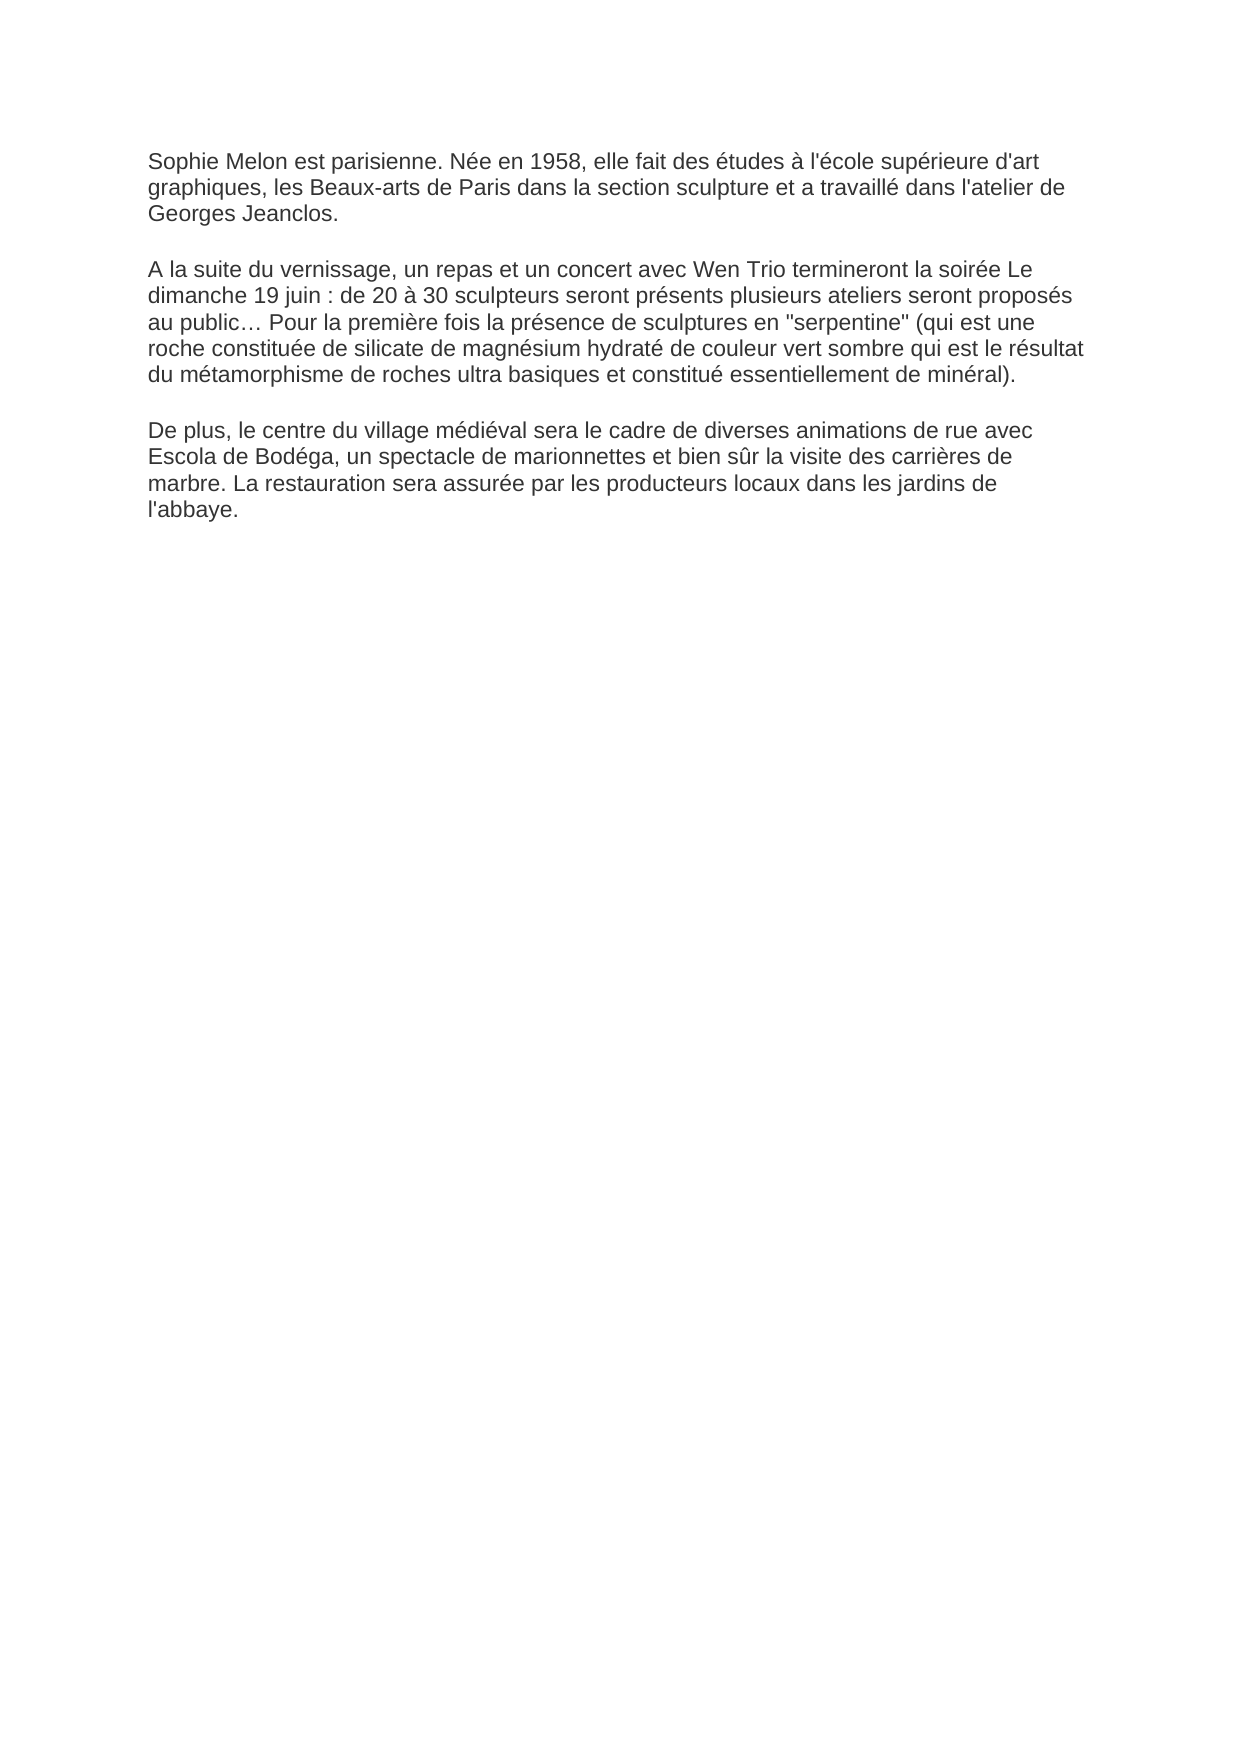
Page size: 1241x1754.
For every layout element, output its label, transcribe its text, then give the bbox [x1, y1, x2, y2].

text De plus, le centre du village médiéval sera le cadre de diverses animations de rue avec Escola de Bodéga, un spectacle de marionnettes et bien sûr la visite des carrières de marbre. La restauration sera assurée par les producteurs locaux dans les jardins de l'abbaye. [148, 417, 1093, 522]
text Sophie Melon est parisienne. Née en 1958, elle fait des études à l'école supérieure d'art graphiques, les Beaux-arts de Paris dans la section sculpture et a travaillé dans l'atelier de Georges Jeanclos. [148, 148, 1093, 227]
text A la suite du vernissage, un repas et un concert avec Wen Trio termineront la soirée Le dimanche 19 juin : de 20 à 30 sculpteurs seront présents plusieurs ateliers seront proposés au public… Pour la première fois la présence de sculptures en "serpentine" (qui est une roche constituée de silicate de magnésium hydraté de couleur vert sombre qui est le résultat du métamorphisme de roches ultra basiques et constitué essentiellement de minéral). [148, 256, 1093, 388]
